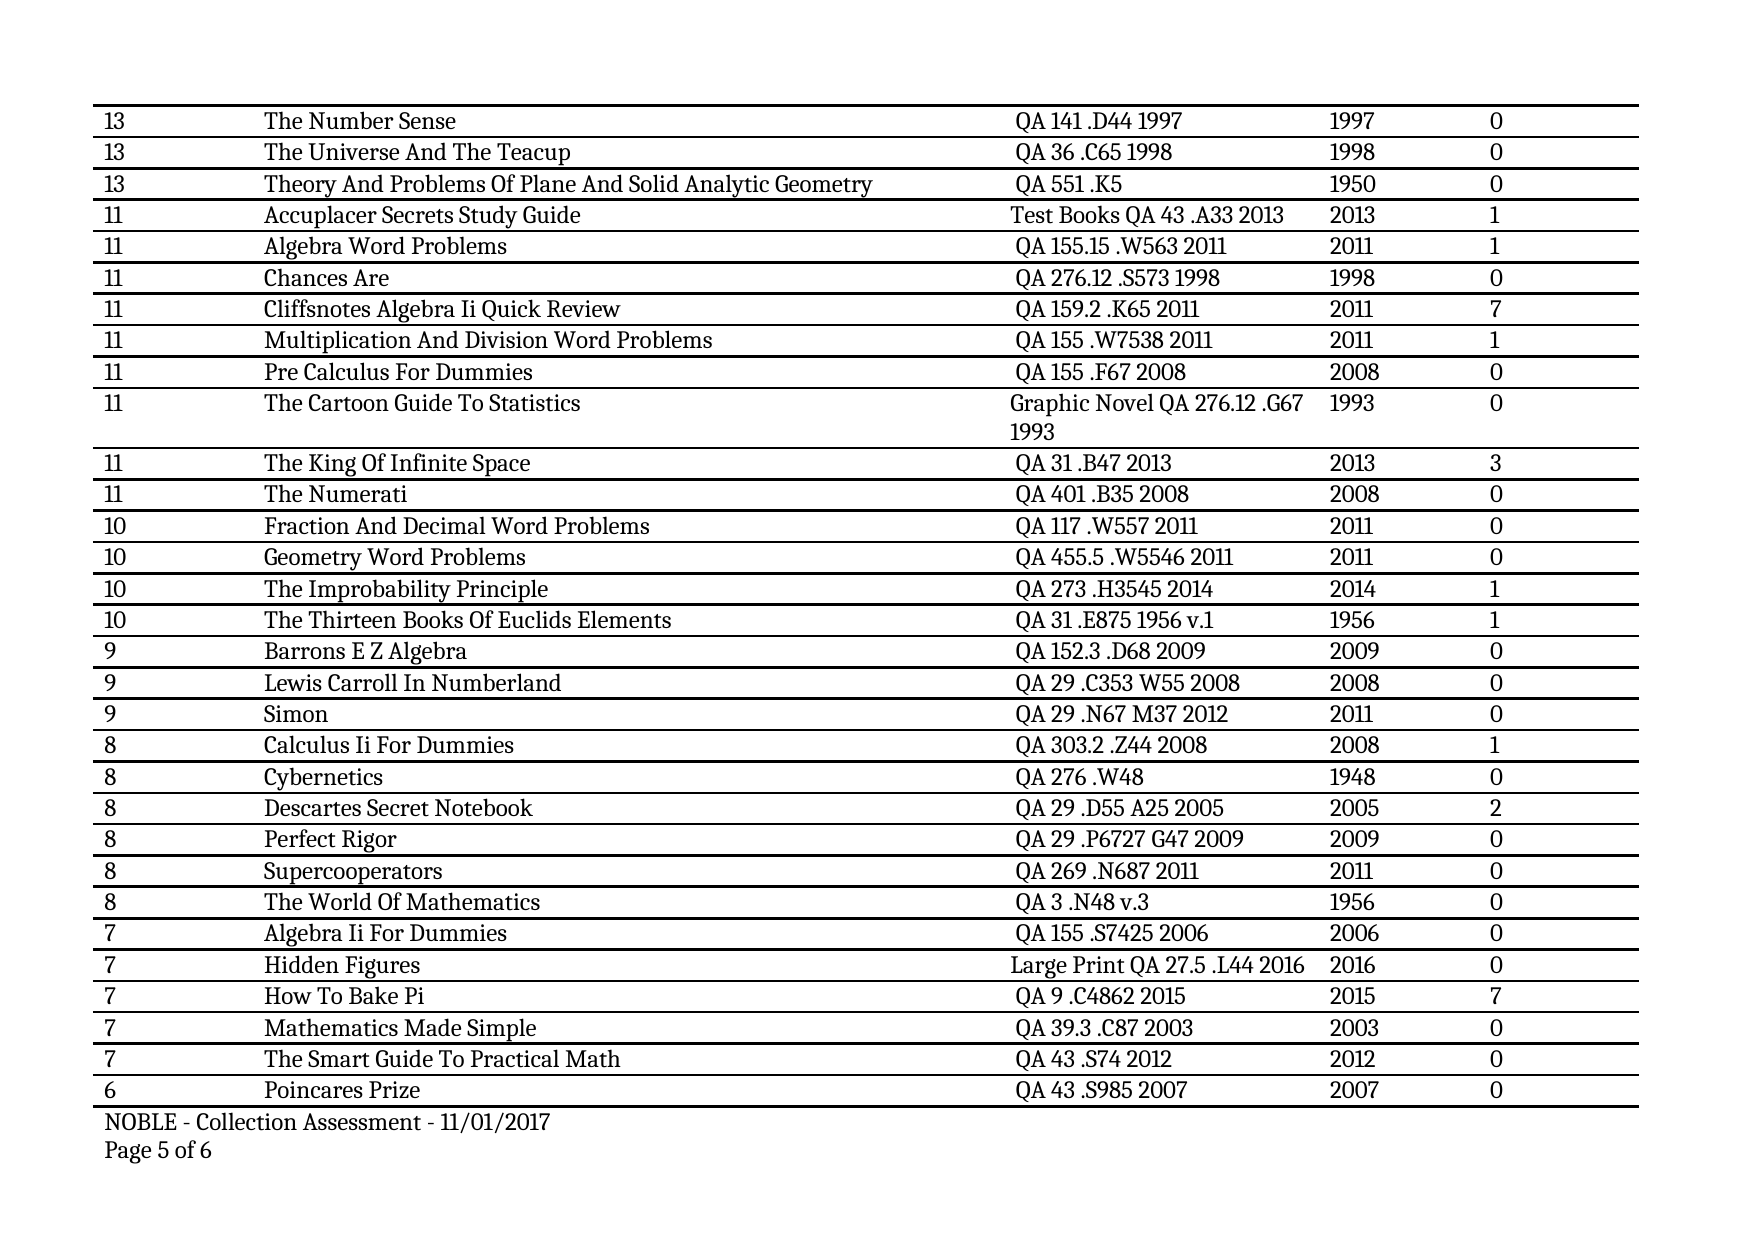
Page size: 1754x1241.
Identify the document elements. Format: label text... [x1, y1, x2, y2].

table_cell 11 [93, 358, 253, 386]
table_cell 2015 [1319, 982, 1478, 1011]
table_cell 10 [93, 543, 253, 572]
table_cell 13 [93, 107, 253, 136]
table_cell QA 43 .S985 2007 [999, 1076, 1319, 1105]
table_cell 2 [1479, 794, 1638, 823]
table_cell Pre Calculus For Dummies [253, 358, 999, 386]
table_cell 0 [1479, 637, 1638, 666]
table_cell 1998 [1319, 264, 1478, 292]
table_cell 1956 [1319, 888, 1478, 917]
table_cell 0 [1479, 389, 1638, 446]
table_cell 3 [1479, 449, 1638, 478]
table_cell QA 155 .W7538 2011 [999, 326, 1319, 355]
table_cell 2012 [1319, 1045, 1478, 1073]
table_cell 2014 [1319, 575, 1478, 603]
table_cell 0 [1479, 700, 1638, 729]
table_cell How To Bake Pi [253, 982, 999, 1011]
table_cell Multiplication And Division Word Problems [253, 326, 999, 355]
table_cell 1948 [1319, 763, 1478, 791]
table_cell The Universe And The Teacup [253, 138, 999, 167]
table_cell 8 [93, 763, 253, 791]
table_cell Hidden Figures [253, 951, 999, 979]
table_cell 0 [1479, 763, 1638, 791]
table_cell The Smart Guide To Practical Math [253, 1045, 999, 1073]
table_cell Algebra Ii For Dummies [253, 920, 999, 948]
table_cell 7 [93, 951, 253, 979]
table_cell Graphic Novel QA 276.12 .G67 1993 [999, 389, 1319, 446]
table_cell 2009 [1319, 637, 1478, 666]
table_cell Theory And Problems Of Plane And Solid Analytic Geometry [253, 170, 999, 198]
table_cell QA 3 .N48 v.3 [999, 888, 1319, 917]
table_cell 0 [1479, 857, 1638, 885]
table_cell 1 [1479, 606, 1638, 634]
table_cell The Number Sense [253, 107, 999, 136]
table_cell Accuplacer Secrets Study Guide [253, 201, 999, 229]
table_cell 1 [1479, 575, 1638, 603]
table_cell QA 117 .W557 2011 [999, 512, 1319, 541]
table_cell 0 [1479, 951, 1638, 979]
table_cell 1998 [1319, 138, 1478, 167]
table_cell 2007 [1319, 1076, 1478, 1105]
table_cell 7 [1479, 295, 1638, 324]
table_cell 2003 [1319, 1013, 1478, 1042]
table_cell QA 36 .C65 1998 [999, 138, 1319, 167]
table_cell 8 [93, 857, 253, 885]
table_cell Simon [253, 700, 999, 729]
table_cell 1997 [1319, 107, 1478, 136]
table_cell 2008 [1319, 731, 1478, 760]
table_cell QA 551 .K5 [999, 170, 1319, 198]
table_cell QA 303.2 .Z44 2008 [999, 731, 1319, 760]
table_cell 11 [93, 389, 253, 446]
table_cell 0 [1479, 138, 1638, 167]
table_cell 0 [1479, 264, 1638, 292]
table_cell QA 29 .N67 M37 2012 [999, 700, 1319, 729]
table_cell QA 276.12 .S573 1998 [999, 264, 1319, 292]
table_cell 11 [93, 232, 253, 261]
table_cell Perfect Rigor [253, 825, 999, 854]
table_cell 1 [1479, 201, 1638, 229]
table_cell Descartes Secret Notebook [253, 794, 999, 823]
table_cell 1956 [1319, 606, 1478, 634]
table_cell 2011 [1319, 543, 1478, 572]
table_cell Algebra Word Problems [253, 232, 999, 261]
table_cell 0 [1479, 825, 1638, 854]
table_cell Geometry Word Problems [253, 543, 999, 572]
table_cell 2011 [1319, 326, 1478, 355]
table_cell 11 [93, 326, 253, 355]
table_cell QA 43 .S74 2012 [999, 1045, 1319, 1073]
table_cell 11 [93, 481, 253, 509]
table_cell 11 [93, 201, 253, 229]
table_cell 13 [93, 138, 253, 167]
table_cell 1 [1479, 326, 1638, 355]
table_cell QA 29 .D55 A25 2005 [999, 794, 1319, 823]
table_cell QA 269 .N687 2011 [999, 857, 1319, 885]
table_cell QA 155.15 .W563 2011 [999, 232, 1319, 261]
table_cell QA 401 .B35 2008 [999, 481, 1319, 509]
table_cell QA 31 .E875 1956 v.1 [999, 606, 1319, 634]
table_cell QA 39.3 .C87 2003 [999, 1013, 1319, 1042]
table_cell 8 [93, 825, 253, 854]
table_cell 11 [93, 295, 253, 324]
table_cell Lewis Carroll In Numberland [253, 669, 999, 697]
table_cell QA 29 .P6727 G47 2009 [999, 825, 1319, 854]
table_cell 11 [93, 449, 253, 478]
table_cell 9 [93, 669, 253, 697]
table_cell 2008 [1319, 481, 1478, 509]
table_cell QA 159.2 .K65 2011 [999, 295, 1319, 324]
table_cell Chances Are [253, 264, 999, 292]
table_cell 2011 [1319, 295, 1478, 324]
table_cell 2011 [1319, 232, 1478, 261]
table_cell 6 [93, 1076, 253, 1105]
table_cell 9 [93, 700, 253, 729]
table_cell 0 [1479, 107, 1638, 136]
table_cell 8 [93, 888, 253, 917]
table_cell Large Print QA 27.5 .L44 2016 [999, 951, 1319, 979]
table_cell 0 [1479, 543, 1638, 572]
table_cell 0 [1479, 170, 1638, 198]
table_cell 0 [1479, 481, 1638, 509]
table_cell 8 [93, 731, 253, 760]
table_cell 1 [1479, 731, 1638, 760]
table_cell 2013 [1319, 449, 1478, 478]
table_cell Mathematics Made Simple [253, 1013, 999, 1042]
table_cell Supercooperators [253, 857, 999, 885]
table_cell 2016 [1319, 951, 1478, 979]
table_cell Calculus Ii For Dummies [253, 731, 999, 760]
table_cell 10 [93, 606, 253, 634]
table_cell 2013 [1319, 201, 1478, 229]
table_cell 7 [93, 920, 253, 948]
table_cell 8 [93, 794, 253, 823]
table_cell 2011 [1319, 857, 1478, 885]
table_cell Poincares Prize [253, 1076, 999, 1105]
table_cell The Numerati [253, 481, 999, 509]
table_cell 1950 [1319, 170, 1478, 198]
table_cell 2009 [1319, 825, 1478, 854]
table_cell QA 155 .S7425 2006 [999, 920, 1319, 948]
table_cell 2011 [1319, 512, 1478, 541]
table_cell QA 276 .W48 [999, 763, 1319, 791]
table_cell 0 [1479, 920, 1638, 948]
table_cell 10 [93, 575, 253, 603]
table_cell 11 [93, 264, 253, 292]
table_cell 1 [1479, 232, 1638, 261]
table_cell 9 [93, 637, 253, 666]
table_cell QA 141 .D44 1997 [999, 107, 1319, 136]
table_cell 0 [1479, 1045, 1638, 1073]
table_cell QA 273 .H3545 2014 [999, 575, 1319, 603]
table_cell 13 [93, 170, 253, 198]
table_cell The Cartoon Guide To Statistics [253, 389, 999, 446]
table_cell 0 [1479, 512, 1638, 541]
table_cell 2005 [1319, 794, 1478, 823]
table_cell 0 [1479, 1076, 1638, 1105]
table_cell 1993 [1319, 389, 1478, 446]
table_cell The Thirteen Books Of Euclids Elements [253, 606, 999, 634]
table_cell 0 [1479, 1013, 1638, 1042]
table_cell 2011 [1319, 700, 1478, 729]
table_cell 0 [1479, 669, 1638, 697]
table_cell 7 [1479, 982, 1638, 1011]
table_cell 0 [1479, 358, 1638, 386]
table_cell Fraction And Decimal Word Problems [253, 512, 999, 541]
table_cell QA 29 .C353 W55 2008 [999, 669, 1319, 697]
table_cell Cybernetics [253, 763, 999, 791]
table_cell 10 [93, 512, 253, 541]
table_cell 2008 [1319, 358, 1478, 386]
table_cell 7 [93, 1013, 253, 1042]
table_cell 2006 [1319, 920, 1478, 948]
table_cell QA 9 .C4862 2015 [999, 982, 1319, 1011]
table_cell The King Of Infinite Space [253, 449, 999, 478]
table_cell Barrons E Z Algebra [253, 637, 999, 666]
table_cell QA 455.5 .W5546 2011 [999, 543, 1319, 572]
table_cell The World Of Mathematics [253, 888, 999, 917]
table_cell QA 155 .F67 2008 [999, 358, 1319, 386]
table_cell QA 152.3 .D68 2009 [999, 637, 1319, 666]
table_cell The Improbability Principle [253, 575, 999, 603]
table_cell 7 [93, 1045, 253, 1073]
table_cell QA 31 .B47 2013 [999, 449, 1319, 478]
table_cell 0 [1479, 888, 1638, 917]
table_cell 2008 [1319, 669, 1478, 697]
table_cell Test Books QA 43 .A33 2013 [999, 201, 1319, 229]
table_cell 7 [93, 982, 253, 1011]
table_cell Cliffsnotes Algebra Ii Quick Review [253, 295, 999, 324]
